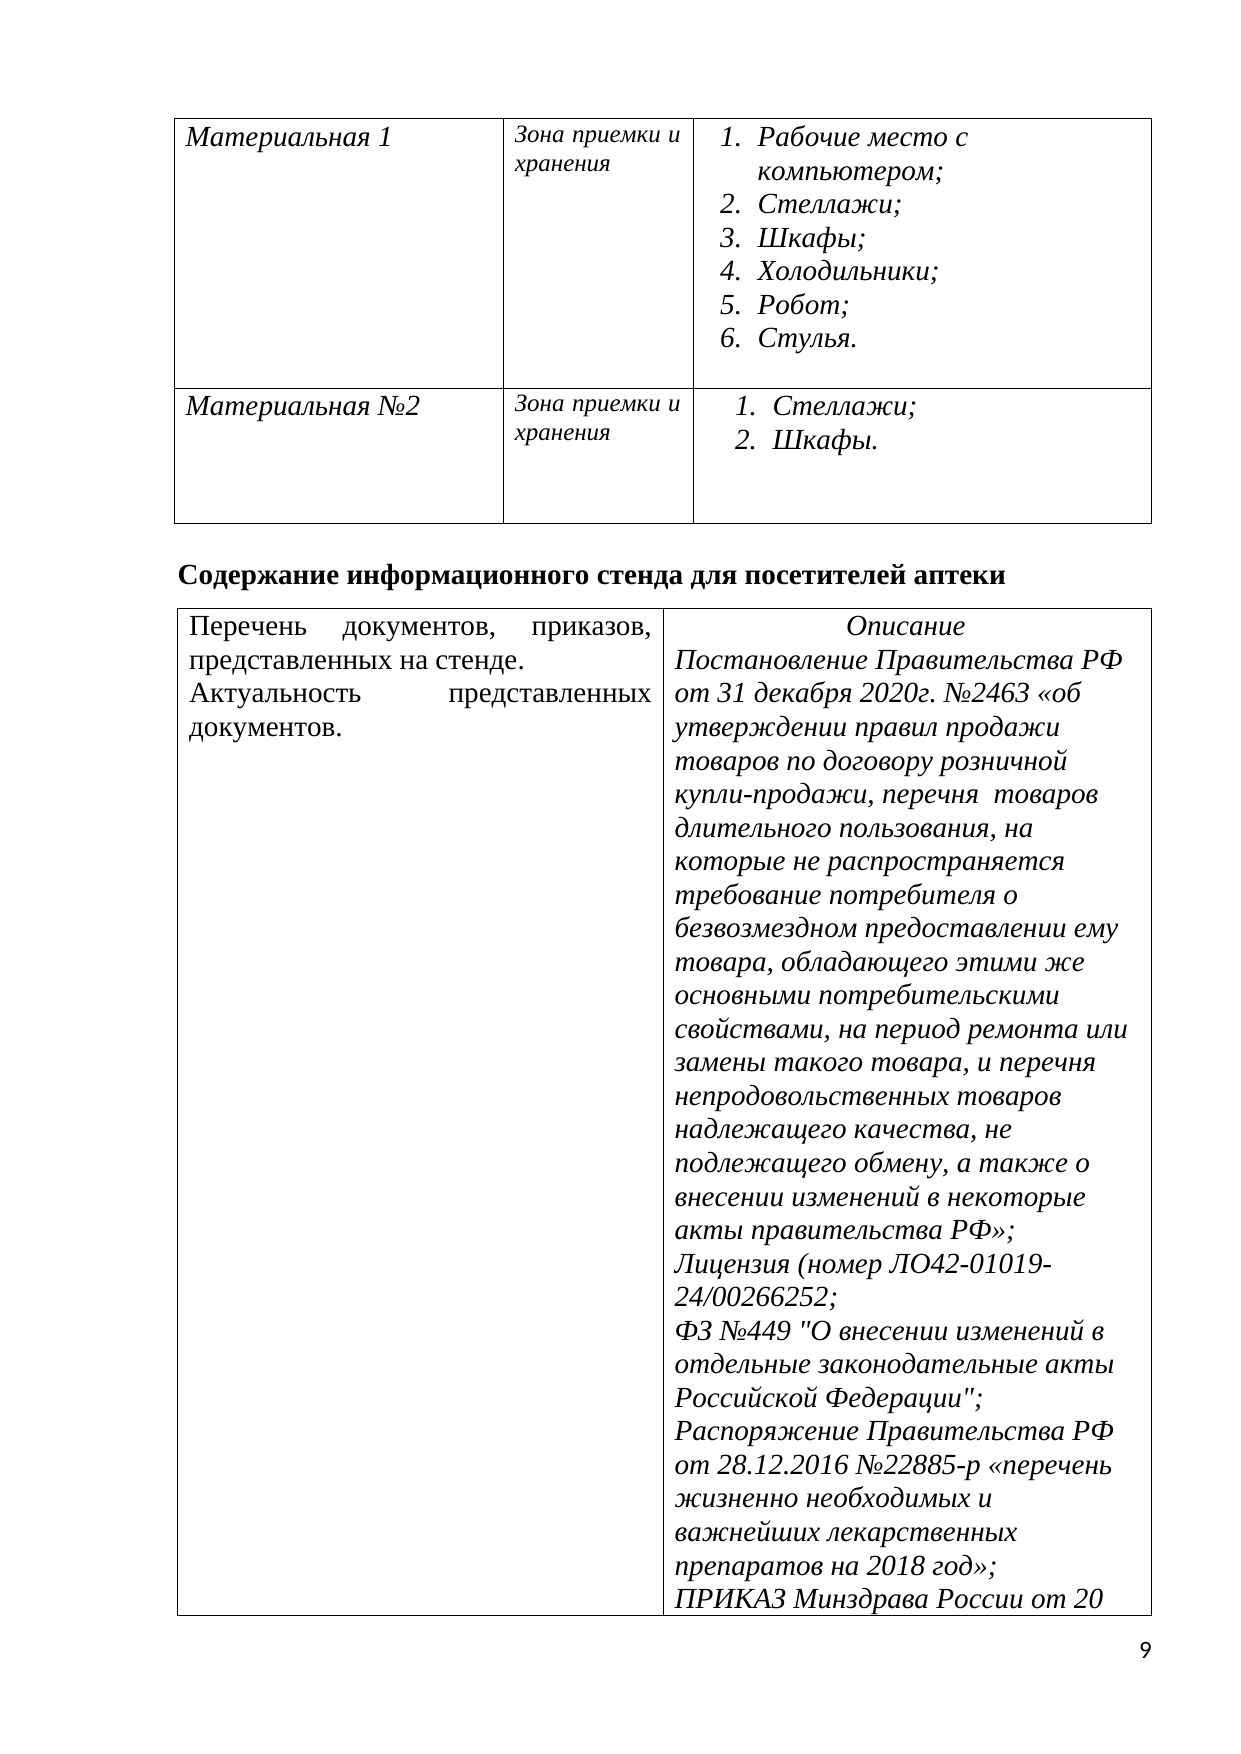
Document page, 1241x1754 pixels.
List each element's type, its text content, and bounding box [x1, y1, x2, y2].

table_cell Рабочие место с компьютером; Стеллажи; Шкафы; Холодильники; Робот; Стулья. [694, 119, 1151, 387]
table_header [664, 609, 1151, 1615]
table_cell Материальная 1 [175, 119, 503, 387]
table_cell Стеллажи; Шкафы. [694, 389, 1151, 523]
table_cell Зона приемки и хранения [504, 389, 693, 523]
table_cell Зона приемки и хранения [504, 119, 693, 387]
table_cell Материальная №2 [175, 389, 503, 523]
text Содержание информационного стенда для посетителей аптеки [177, 557, 1152, 591]
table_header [178, 609, 663, 1615]
